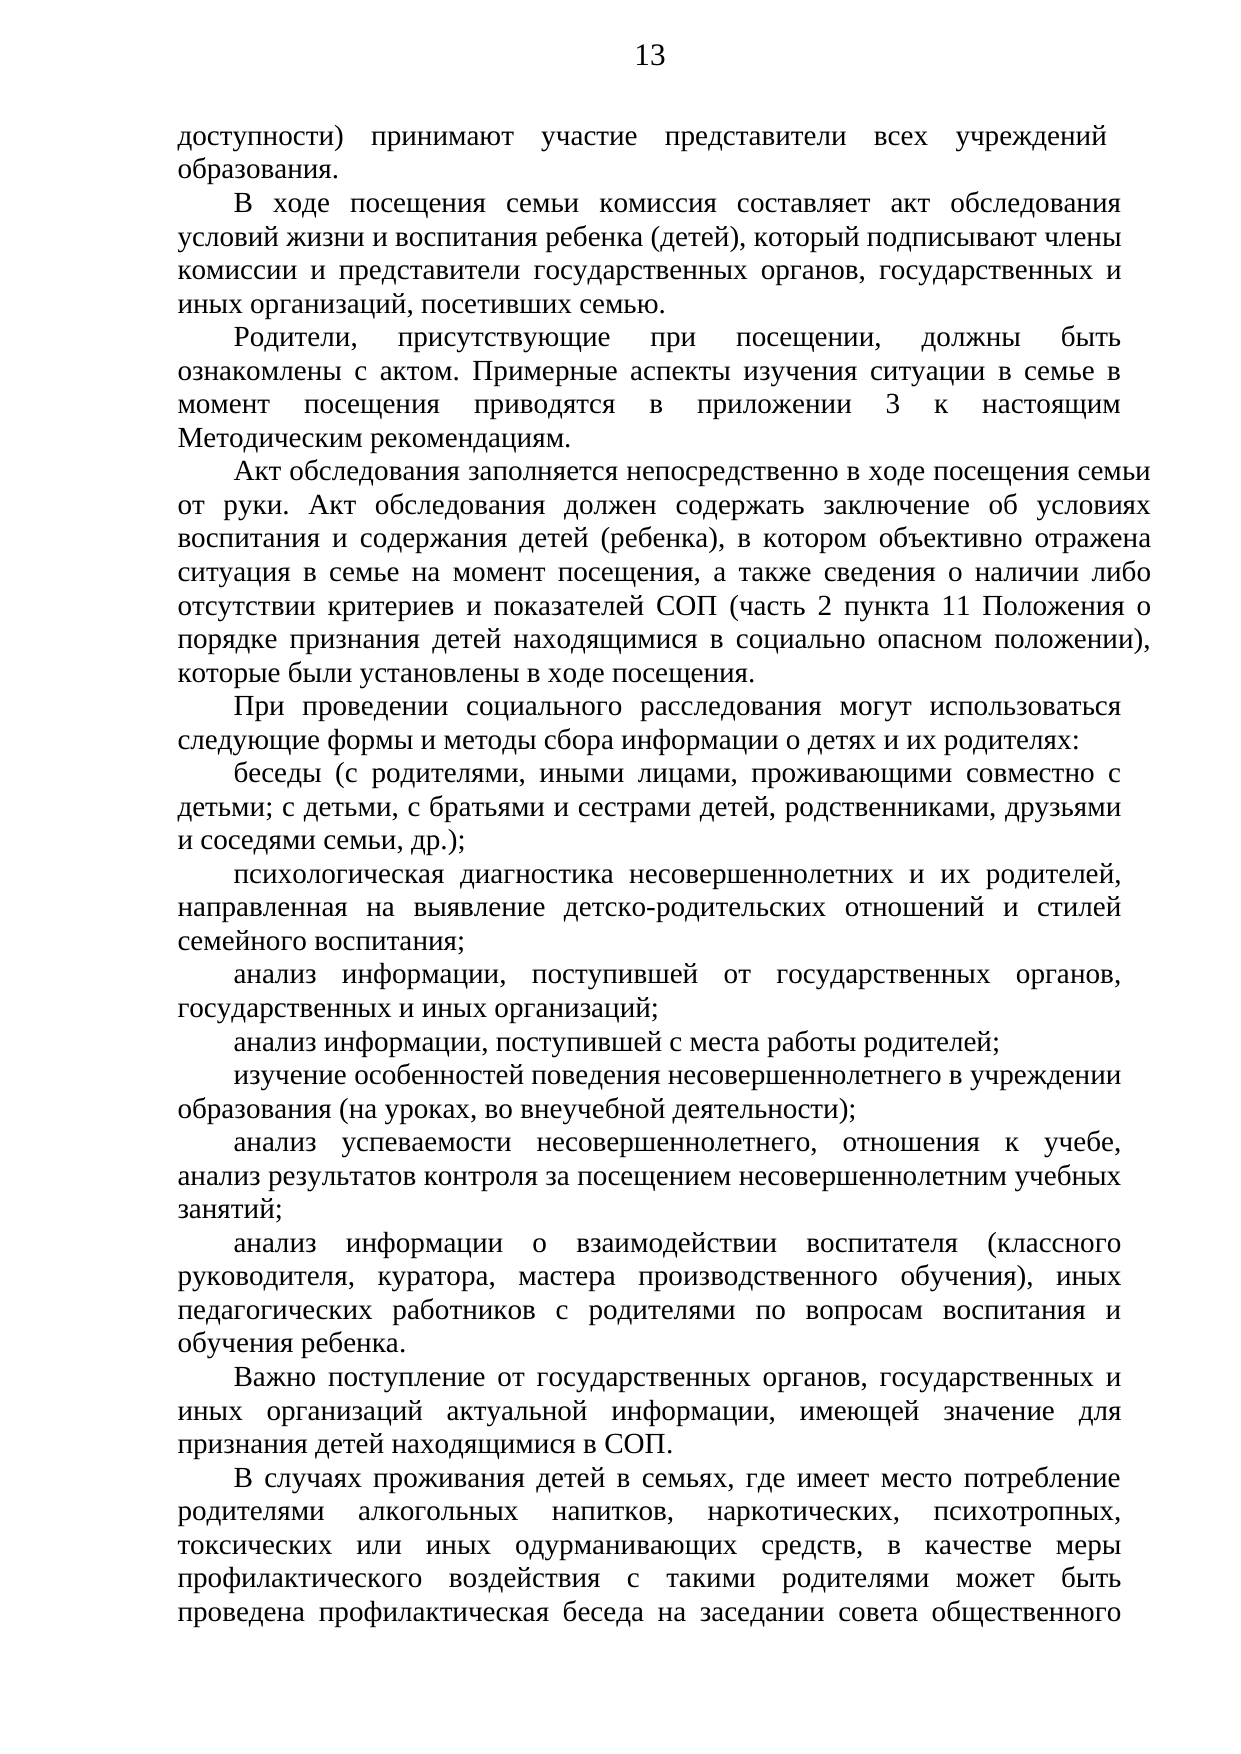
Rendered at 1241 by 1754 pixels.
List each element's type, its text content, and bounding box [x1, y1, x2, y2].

text анализ успеваемости несовершеннолетнего, отношения к учебе, анализ результатов контроля за посещением несовершеннолетним учебных занятий; [177, 1124, 1122, 1225]
text анализ информации, поступившей с места работы родителей; [177, 1024, 1122, 1057]
text изучение особенностей поведения несовершеннолетнего в учреждении образования (на уроках, во внеучебной деятельности); [177, 1057, 1122, 1124]
text психологическая диагностика несовершеннолетних и их родителей, направленная на выявление детско-родительских отношений и стилей семейного воспитания; [177, 856, 1122, 957]
text При проведении социального расследования могут использоваться следующие формы и методы сбора информации о детях и их родителях: [177, 688, 1122, 755]
text беседы (с родителями, иными лицами, проживающими совместно с детьми; с детьми, с братьями и сестрами детей, родственниками, друзьями и соседями семьи, др.); [177, 755, 1122, 856]
text анализ информации о взаимодействии воспитателя (классного руководителя, куратора, мастера производственного обучения), иных педагогических работников с родителями по вопросам воспитания и обучения ребенка. [177, 1225, 1122, 1359]
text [177, 118, 1107, 185]
text Важно поступление от государственных органов, государственных и иных организаций актуальной информации, имеющей значение для признания детей находящимися в СОП. [177, 1359, 1122, 1460]
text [177, 1460, 1122, 1627]
text Акт обследования заполняется непосредственно в ходе посещения семьи от руки. Акт обследования должен содержать заключение об условиях воспитания и содержания детей (ребенка), в котором объективно отражена ситуация в семье на момент посещения, а также сведения о наличии либо отсутствии критериев и показателей СОП (часть 2 пункта 11 Положения о порядке признания детей находящимися в социально опасном положении), которые были установлены в ходе посещения. [177, 453, 1152, 688]
text Родители, присутствующие при посещении, должны быть ознакомлены с актом. Примерные аспекты изучения ситуации в семье в момент посещения приводятся в приложении 3 к настоящим Методическим рекомендациям. [177, 319, 1122, 453]
text анализ информации, поступившей от государственных органов, государственных и иных организаций; [177, 957, 1122, 1024]
text В ходе посещения семьи комиссия составляет акт обследования условий жизни и воспитания ребенка (детей), который подписывают члены комиссии и представители государственных органов, государственных и иных организаций, посетивших семью. [177, 185, 1122, 319]
